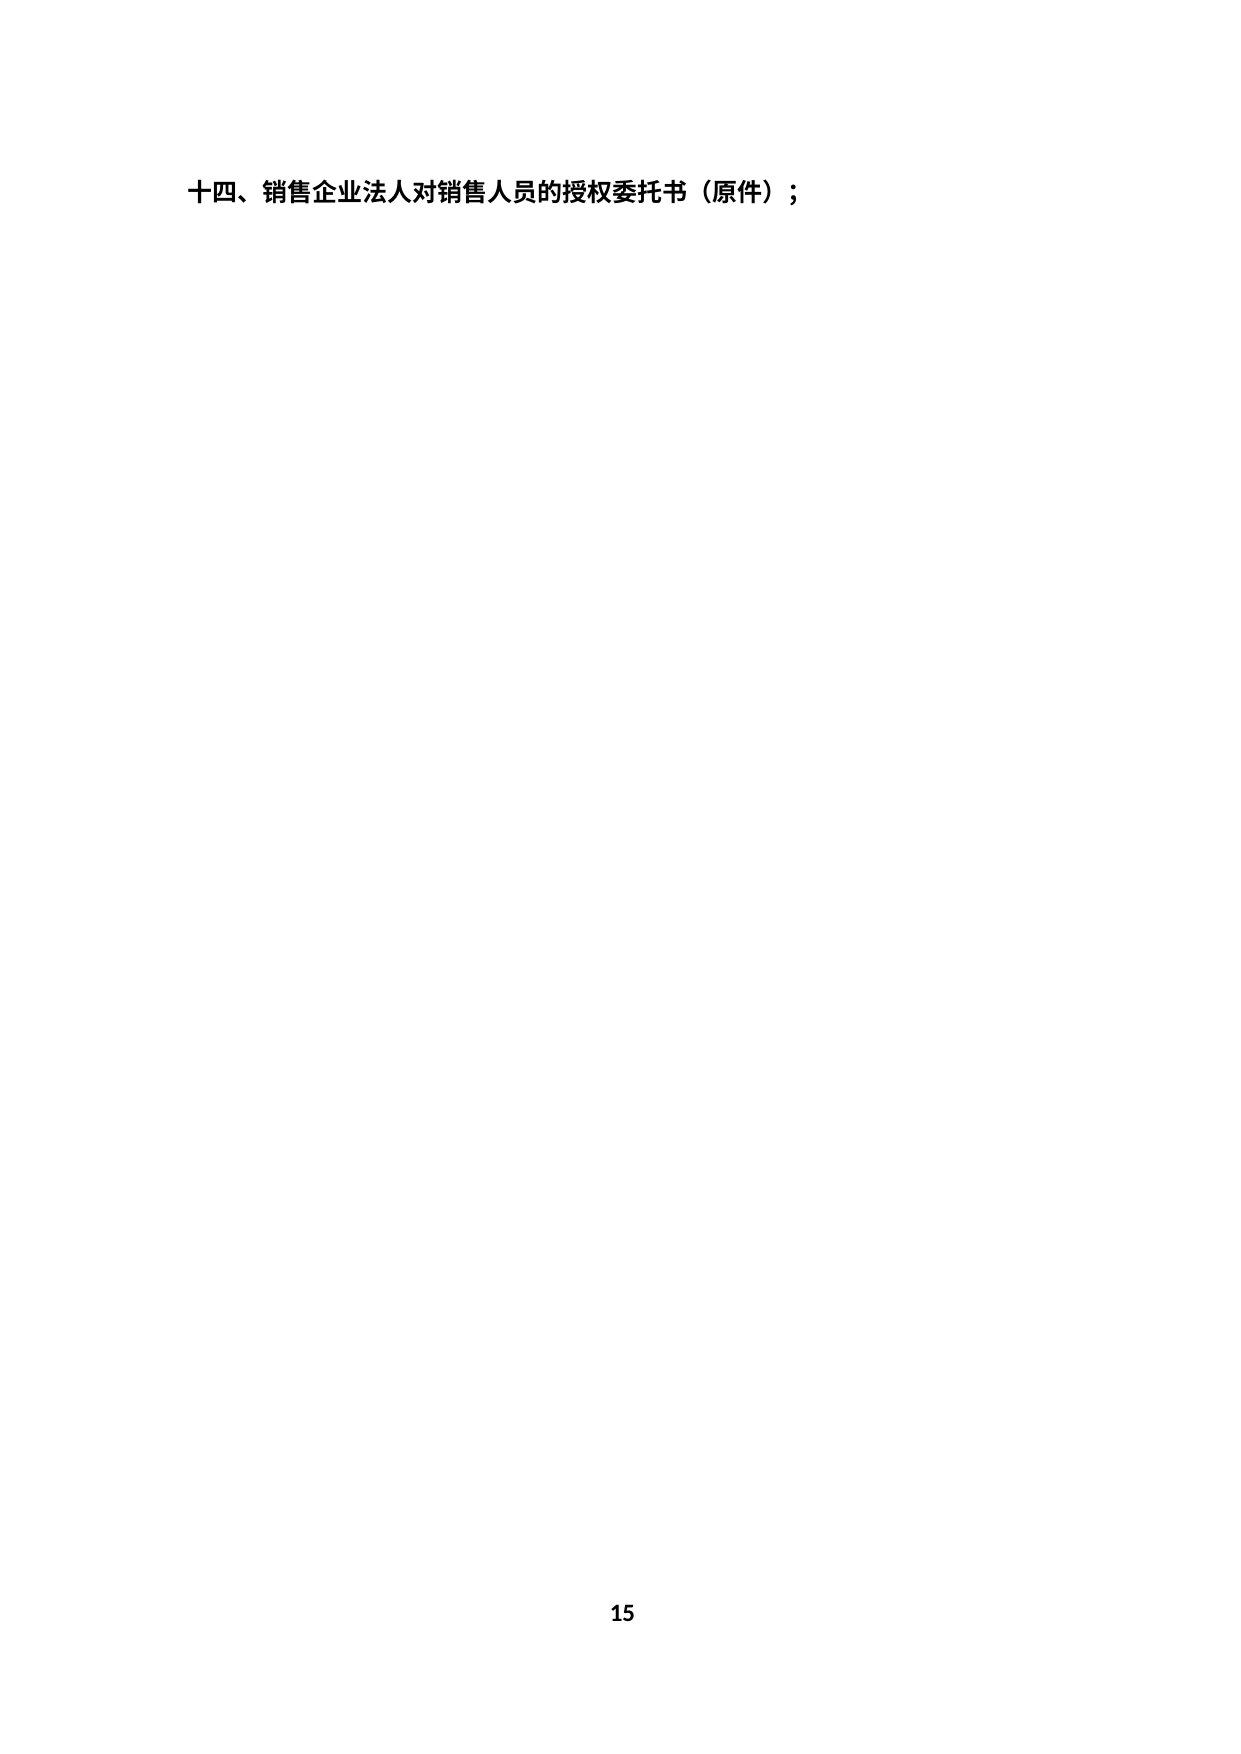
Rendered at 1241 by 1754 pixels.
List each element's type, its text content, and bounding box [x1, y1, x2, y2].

text 十四、销售企业法人对销售人员的授权委托书（原件）； [187, 158, 1053, 223]
